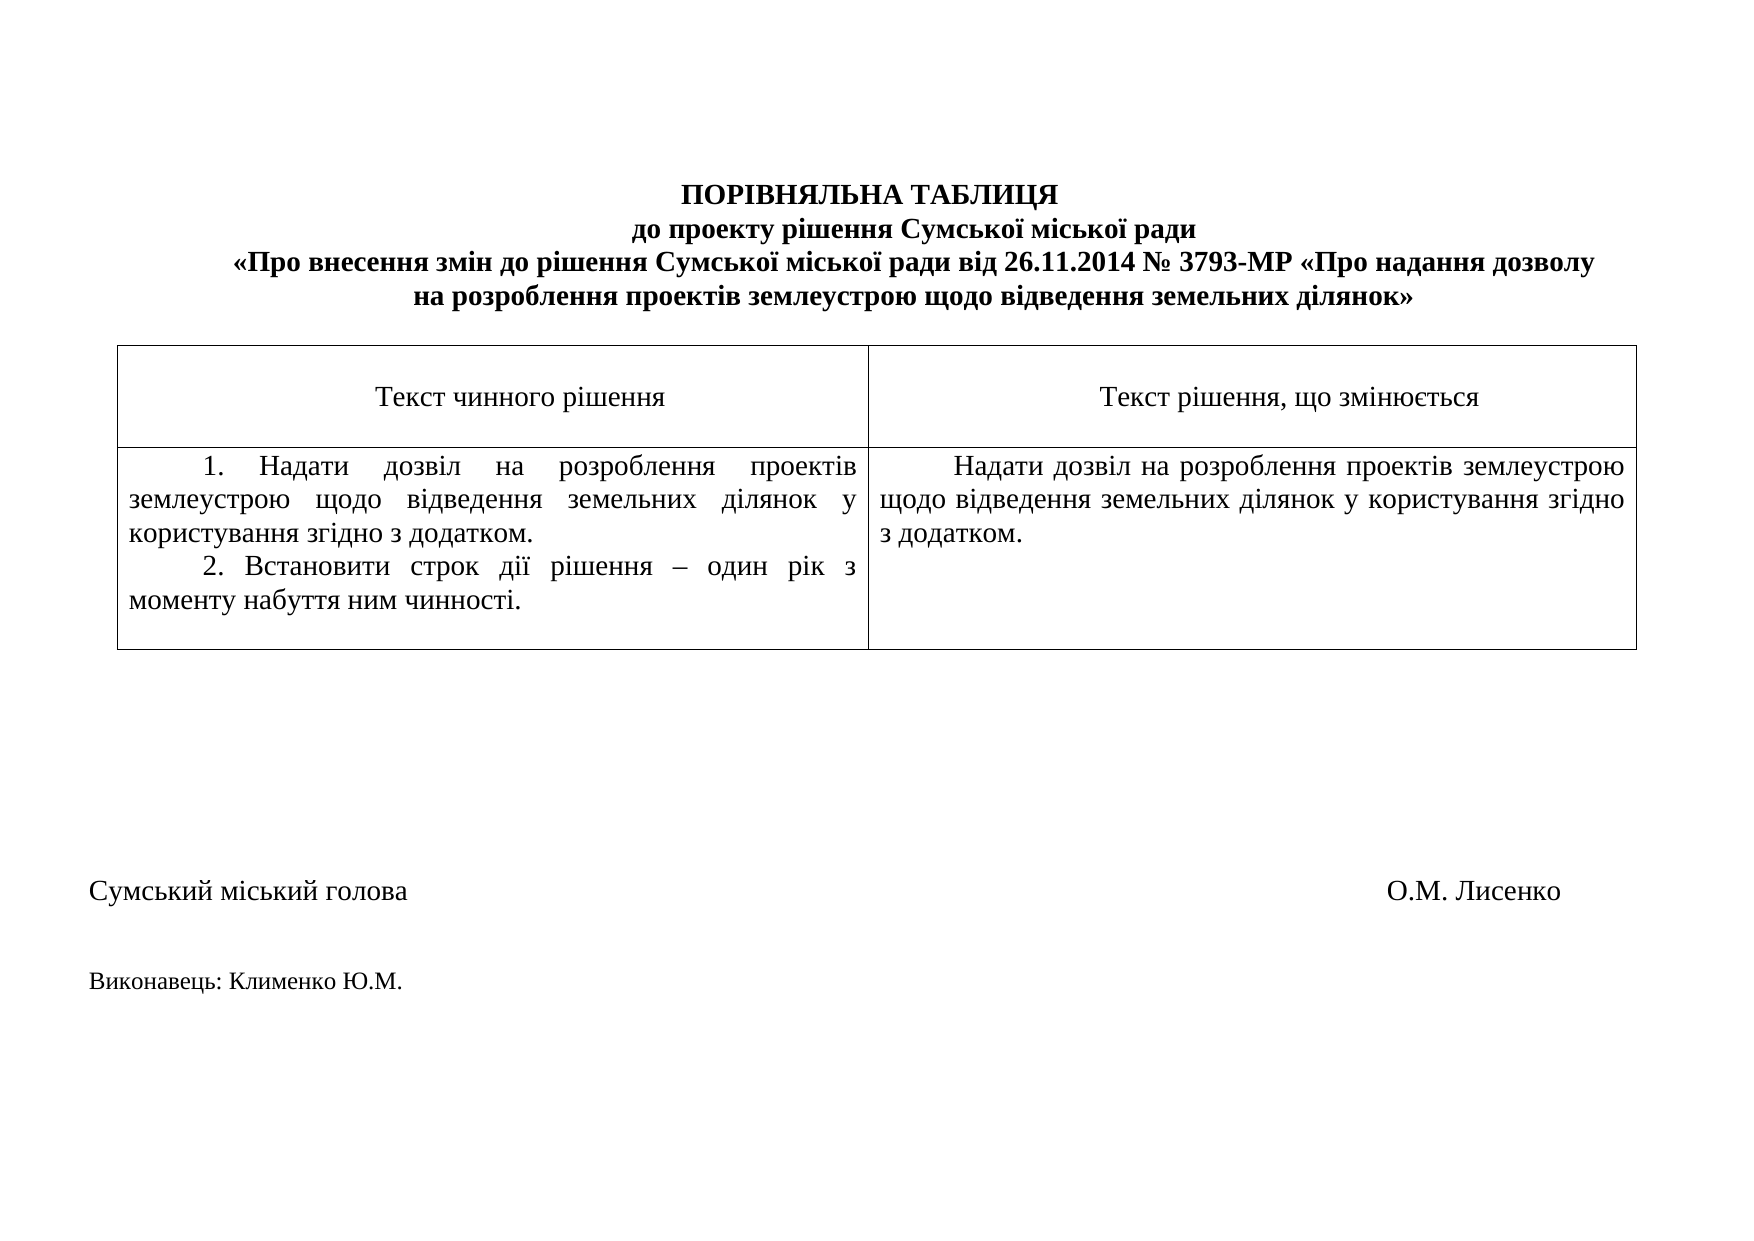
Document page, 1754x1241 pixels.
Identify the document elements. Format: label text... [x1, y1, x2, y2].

table_cell Надати дозвіл на розроблення проектів землеустрою щодо відведення земельних ділянок у користування згідно з додатком. [869, 448, 1636, 649]
text на розроблення проектів землеустрою щодо відведення земельних ділянок» [103, 278, 1651, 311]
table_cell 1. Надати дозвіл на розроблення проектів землеустрою щодо відведення земельних ділянок у користування згідно з додатком. 2. Встановити строк дії рішення – один рік з моменту набуття ним чинності. [118, 448, 868, 649]
table_header Текст чинного рішення [118, 346, 868, 447]
text ПОРІВНЯЛЬНА ТАБЛИЦЯ [59, 177, 1606, 211]
text Сумський міський голова О.М. Лисенко [89, 873, 1695, 906]
table_header Текст рішення, що змінюється [869, 346, 1636, 447]
text до проекту рішення Сумської міської ради [103, 211, 1651, 244]
text «Про внесення змін до рішення Сумської міської ради від 26.11.2014 № 3793-МР «Про надання дозволу [103, 244, 1651, 278]
text Виконавець: Клименко Ю.М. [89, 966, 1695, 995]
